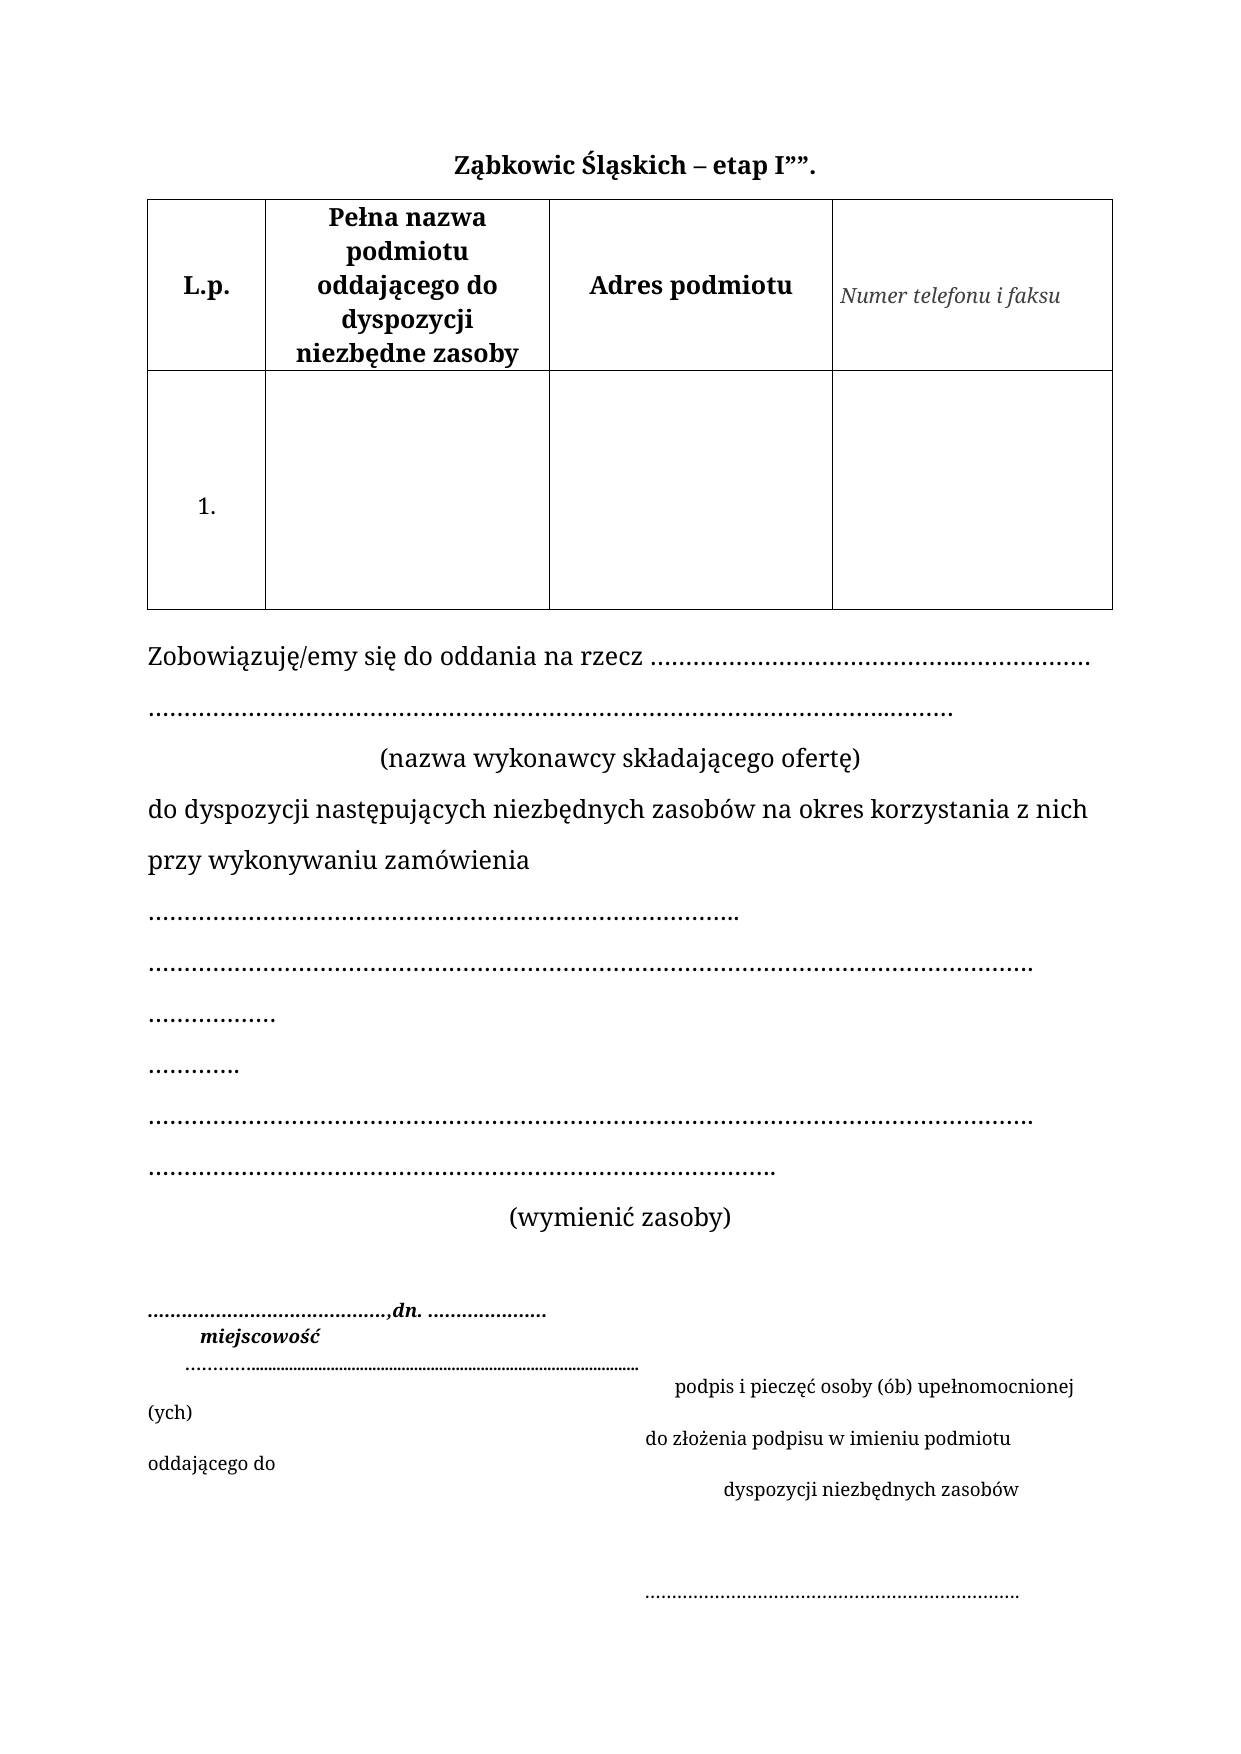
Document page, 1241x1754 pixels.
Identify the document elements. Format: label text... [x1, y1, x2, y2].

table_header Pełna nazwa podmiotu oddającego do dyspozycji niezbędne zasoby [266, 200, 549, 370]
table_header L.p. [148, 200, 265, 370]
text do dyspozycji następujących niezbędnych zasobów na okres korzystania z nich przy wykonywaniu zamówienia ………………………………………………………………………..…………………………………………………………………………………………………………….……………… [148, 791, 1093, 1030]
text miejscowość …………............................................................................................. [185, 1323, 1093, 1374]
table_cell [550, 371, 832, 608]
table_cell [833, 371, 1112, 608]
text do złożenia podpisu w imieniu podmiotu oddającego do [148, 1425, 1093, 1476]
table_header Adres podmiotu [550, 200, 832, 370]
text ……………………………………………………………. [148, 1578, 1093, 1603]
text …………………………………………………………………………………………..……… [148, 689, 1093, 723]
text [177, 148, 1093, 182]
text podpis i pieczęć osoby (ób) upełnomocnionej (ych) [148, 1374, 1093, 1425]
text dyspozycji niezbędnych zasobów [148, 1476, 1093, 1501]
table_cell [266, 371, 549, 608]
text (wymienić zasoby) [148, 1200, 1093, 1234]
table_cell 1. [148, 371, 265, 608]
text ………….…………………………………………………………………………………………………………….……………………………………………………………………………. [148, 1047, 1093, 1183]
text Zobowiązuję/emy się do oddania na rzecz ……………………………………..……………… [148, 638, 1093, 672]
table_header Numer telefonu i faksu [833, 200, 1112, 370]
text ..........................................,dn. ..................... [148, 1298, 1093, 1323]
text (nazwa wykonawcy składającego ofertę) [148, 740, 1093, 774]
